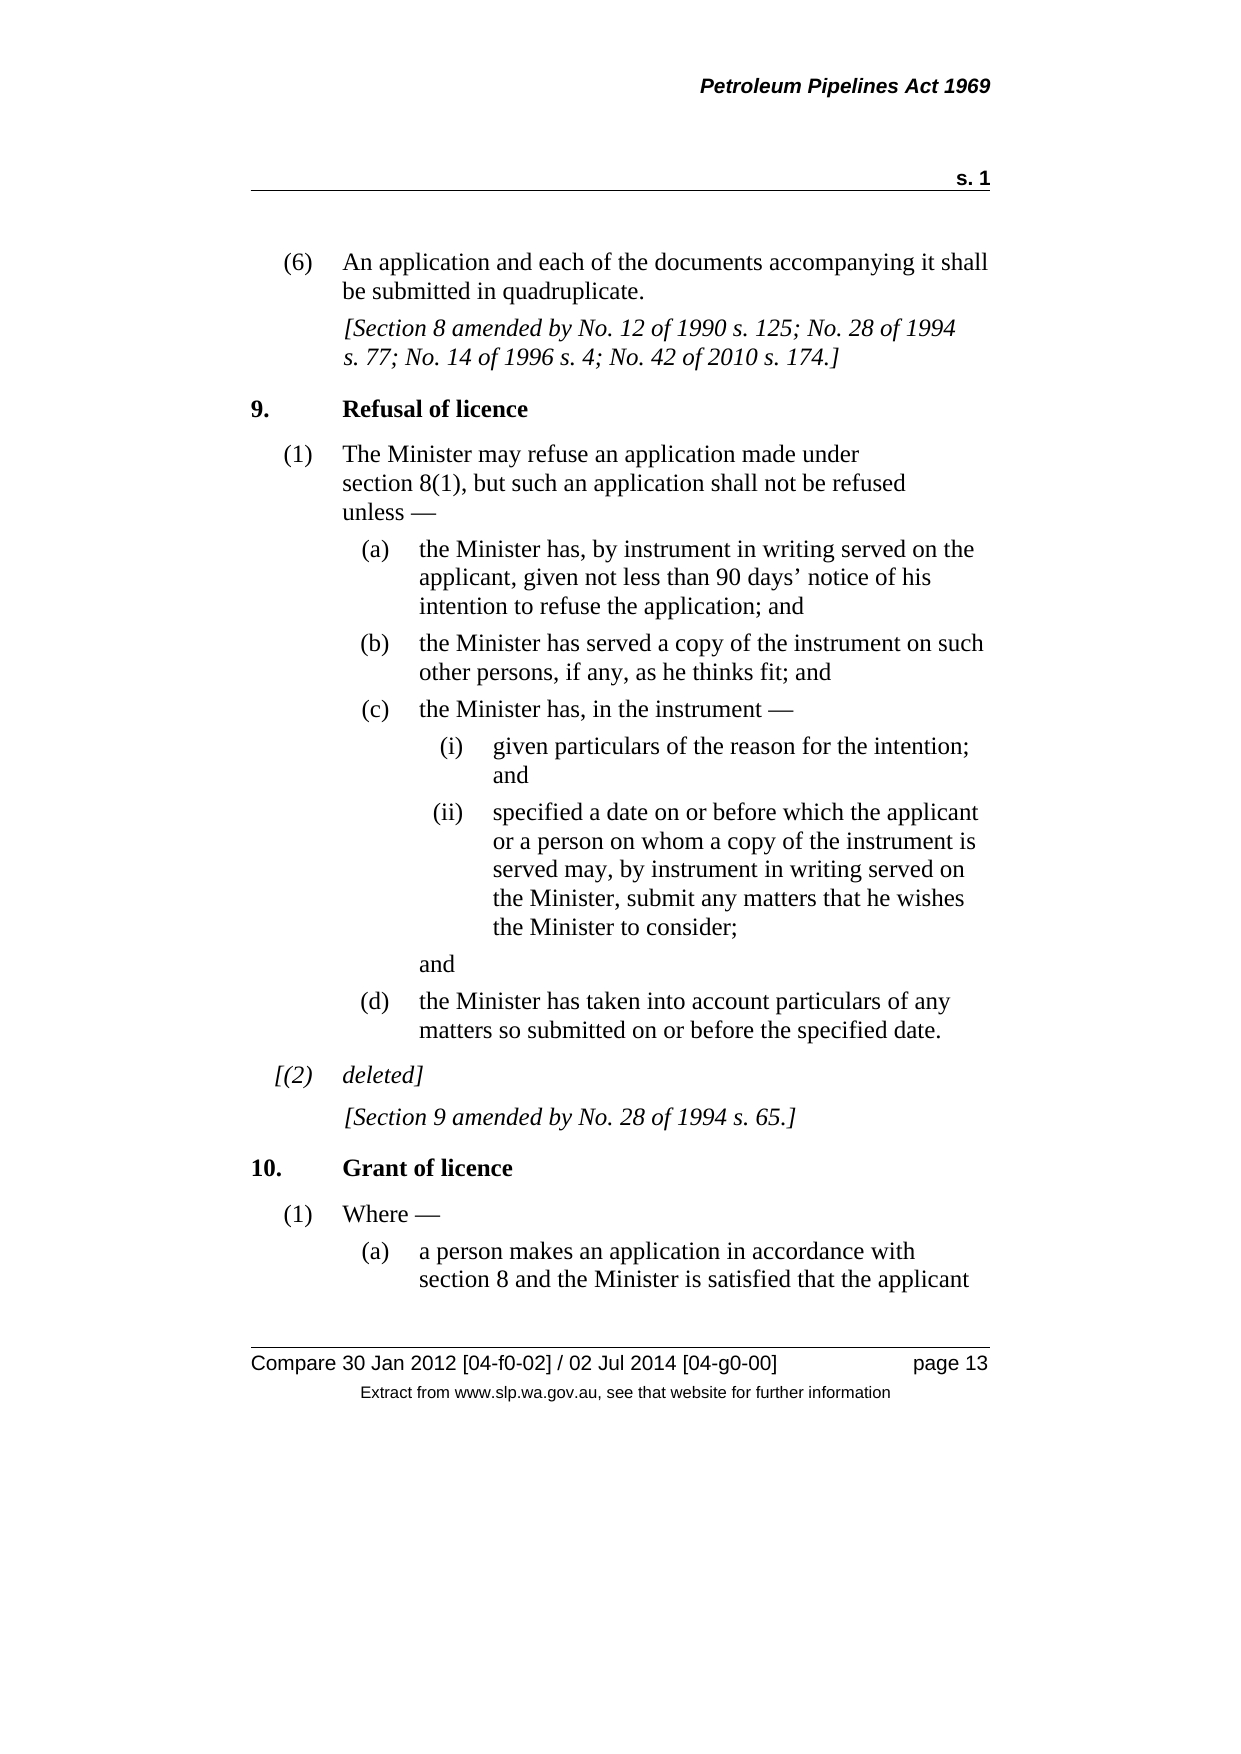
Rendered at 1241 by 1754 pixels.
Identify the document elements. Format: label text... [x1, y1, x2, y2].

text (d) the Minister has taken into account particulars of any matters so submitted on or before the specified date. [251, 986, 990, 1044]
text and [251, 949, 990, 978]
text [251, 1236, 990, 1293]
subtitle 9. Refusal of licence [251, 394, 990, 422]
text (1) The Minister may refuse an application made under section 8(1), but such an application shall not be refused unless — [251, 439, 990, 525]
text (1) Where — [251, 1199, 990, 1227]
text (ii) specified a date on or before which the applicant or a person on whom a copy of the instrument is served may, by instrument in writing served on the Minister, submit any matters that he wishes the Minister to consider; [251, 797, 990, 941]
text (i) given particulars of the reason for the intention; and [251, 731, 990, 789]
subtitle 10. Grant of licence [251, 1153, 990, 1182]
text [Section 9 amended by No. 28 of 1994 s. 65.] [251, 1102, 990, 1130]
text (c) the Minister has, in the instrument — [251, 694, 990, 723]
text [Section 8 amended by No. 12 of 1990 s. 125; No. 28 of 1994 s. 77; No. 14 of 1996 s. 4; No. 42 of 2010 s. 174.] [251, 313, 990, 371]
text (6) An application and each of the documents accompanying it shall be submitted in quadruplicate. [251, 247, 990, 305]
text (a) the Minister has, by instrument in writing served on the applicant, given not less than 90 days’ notice of his intention to refuse the application; and [251, 534, 990, 620]
text (b) the Minister has served a copy of the instrument on such other persons, if any, as he thinks fit; and [251, 628, 990, 686]
text [(2) deleted] [251, 1060, 990, 1089]
